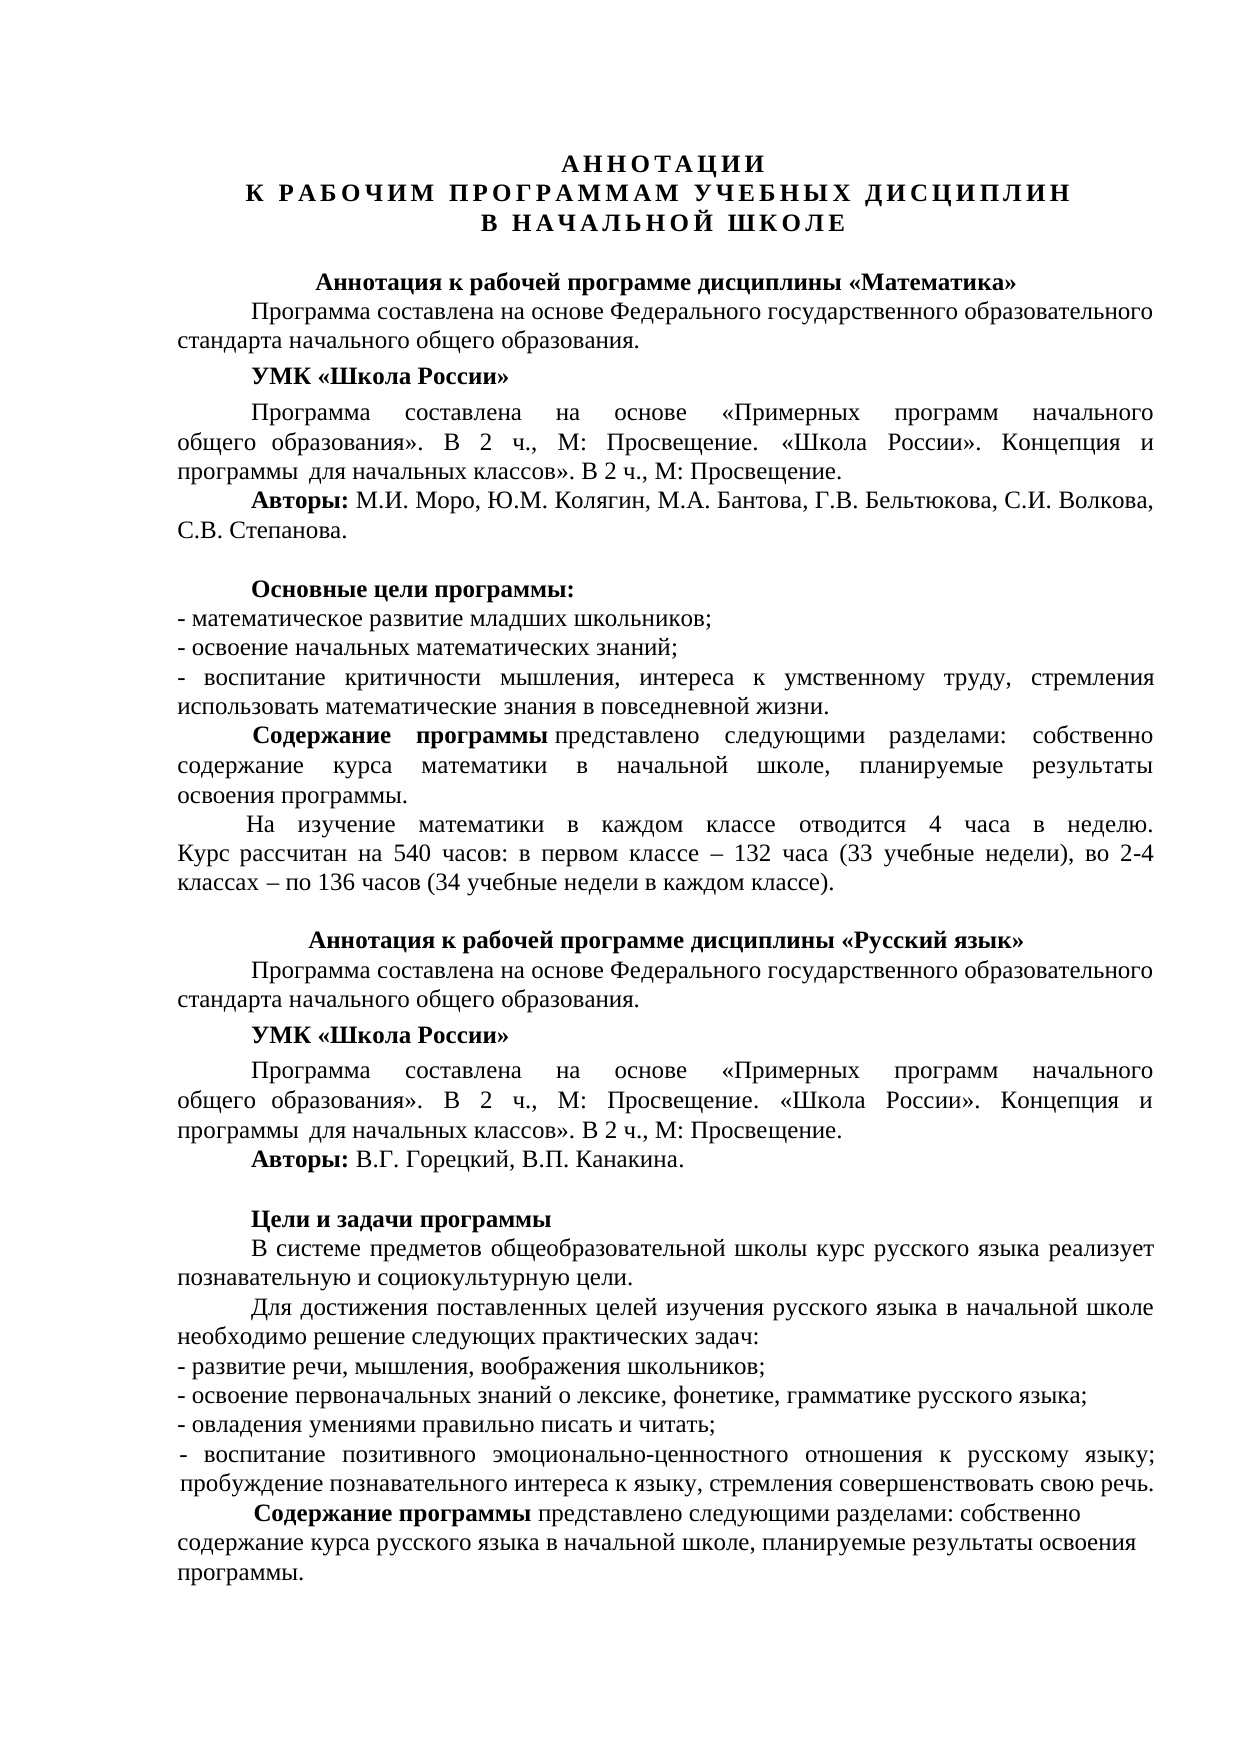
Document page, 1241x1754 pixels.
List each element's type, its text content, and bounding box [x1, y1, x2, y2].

text Авторы: М.И. Моро, Ю.М. Колягин, М.А. Бантова, Г.В. Бельтюкова, С.И. Волкова, С.В. Степанова. [177, 485, 1157, 543]
text Программа составлена на основе «Примерных программ начального общего образования». В 2 ч., М: Просвещение. «Школа России». Концепция и программы для начальных классов». В 2 ч., М: Просвещение. [177, 1056, 1153, 1143]
text - воспитание критичности мышления, интереса к умственному труду, стремления использовать математические знания в повседневной жизни. [177, 662, 1157, 720]
text На изучение математики в каждом классе отводится 4 часа в неделю. Курс рассчитан на 540 часов: в первом классе – 132 часа (33 учебные недели), во 2-4 классах – по 136 часов (34 учебные недели в каждом классе). [177, 809, 1154, 896]
text Программа составлена на основе «Примерных программ начального общего образования». В 2 ч., М: Просвещение. «Школа России». Концепция и программы для начальных классов». В 2 ч., М: Просвещение. [177, 397, 1154, 484]
text - развитие речи, мышления, воображения школьников; [177, 1351, 1154, 1380]
text АННОТАЦИИ [561, 149, 1154, 177]
text Основные цели программы: [251, 574, 1154, 603]
text Авторы: В.Г. Горецкий, В.П. Канакина. [251, 1144, 1154, 1173]
text Аннотация к рабочей программе дисциплины «Русский язык» [308, 925, 1154, 954]
text К РАБОЧИМ ПРОГРАММАМ УЧЕБНЫХ ДИСЦИПЛИН В НАЧАЛЬНОЙ ШКОЛЕ [245, 178, 1075, 236]
text УМК «Школа России» [251, 361, 1154, 390]
text содержание курса русского языка в начальной школе, планируемые результаты освоения программы. [177, 1527, 1138, 1585]
text - математическое развитие младших школьников; - освоение начальных математических знаний; [177, 603, 716, 661]
text Программа составлена на основе Федерального государственного образовательного стандарта начального общего образования. [177, 296, 1157, 354]
text Программа составлена на основе Федерального государственного образовательного стандарта начального общего образования. [177, 955, 1157, 1013]
text Аннотация к рабочей программе дисциплины «Математика» [315, 267, 1154, 296]
text - освоение первоначальных знаний о лексике, фонетике, грамматике русского языка; - овладения умениями правильно писать и читать; [177, 1380, 1091, 1438]
text - воспитание позитивного эмоционально-ценностного отношения к русскому языку; пробуждение познавательного интереса к языку, стремления совершенствовать свою речь. Содержание программы представлено следующими разделами: собственно [177, 1439, 1157, 1526]
text УМК «Школа России» [251, 1020, 1154, 1049]
text Цели и задачи программы [251, 1204, 1154, 1233]
text Содержание программы представлено следующими разделами: собственно содержание курса математики в начальной школе, планируемые результаты освоения программы. [177, 721, 1153, 808]
text В системе предметов общеобразовательной школы курс русского языка реализует познавательную и социокультурную цели. [177, 1233, 1157, 1291]
text Для достижения поставленных целей изучения русского языка в начальной школе необходимо решение следующих практических задач: [177, 1292, 1157, 1350]
